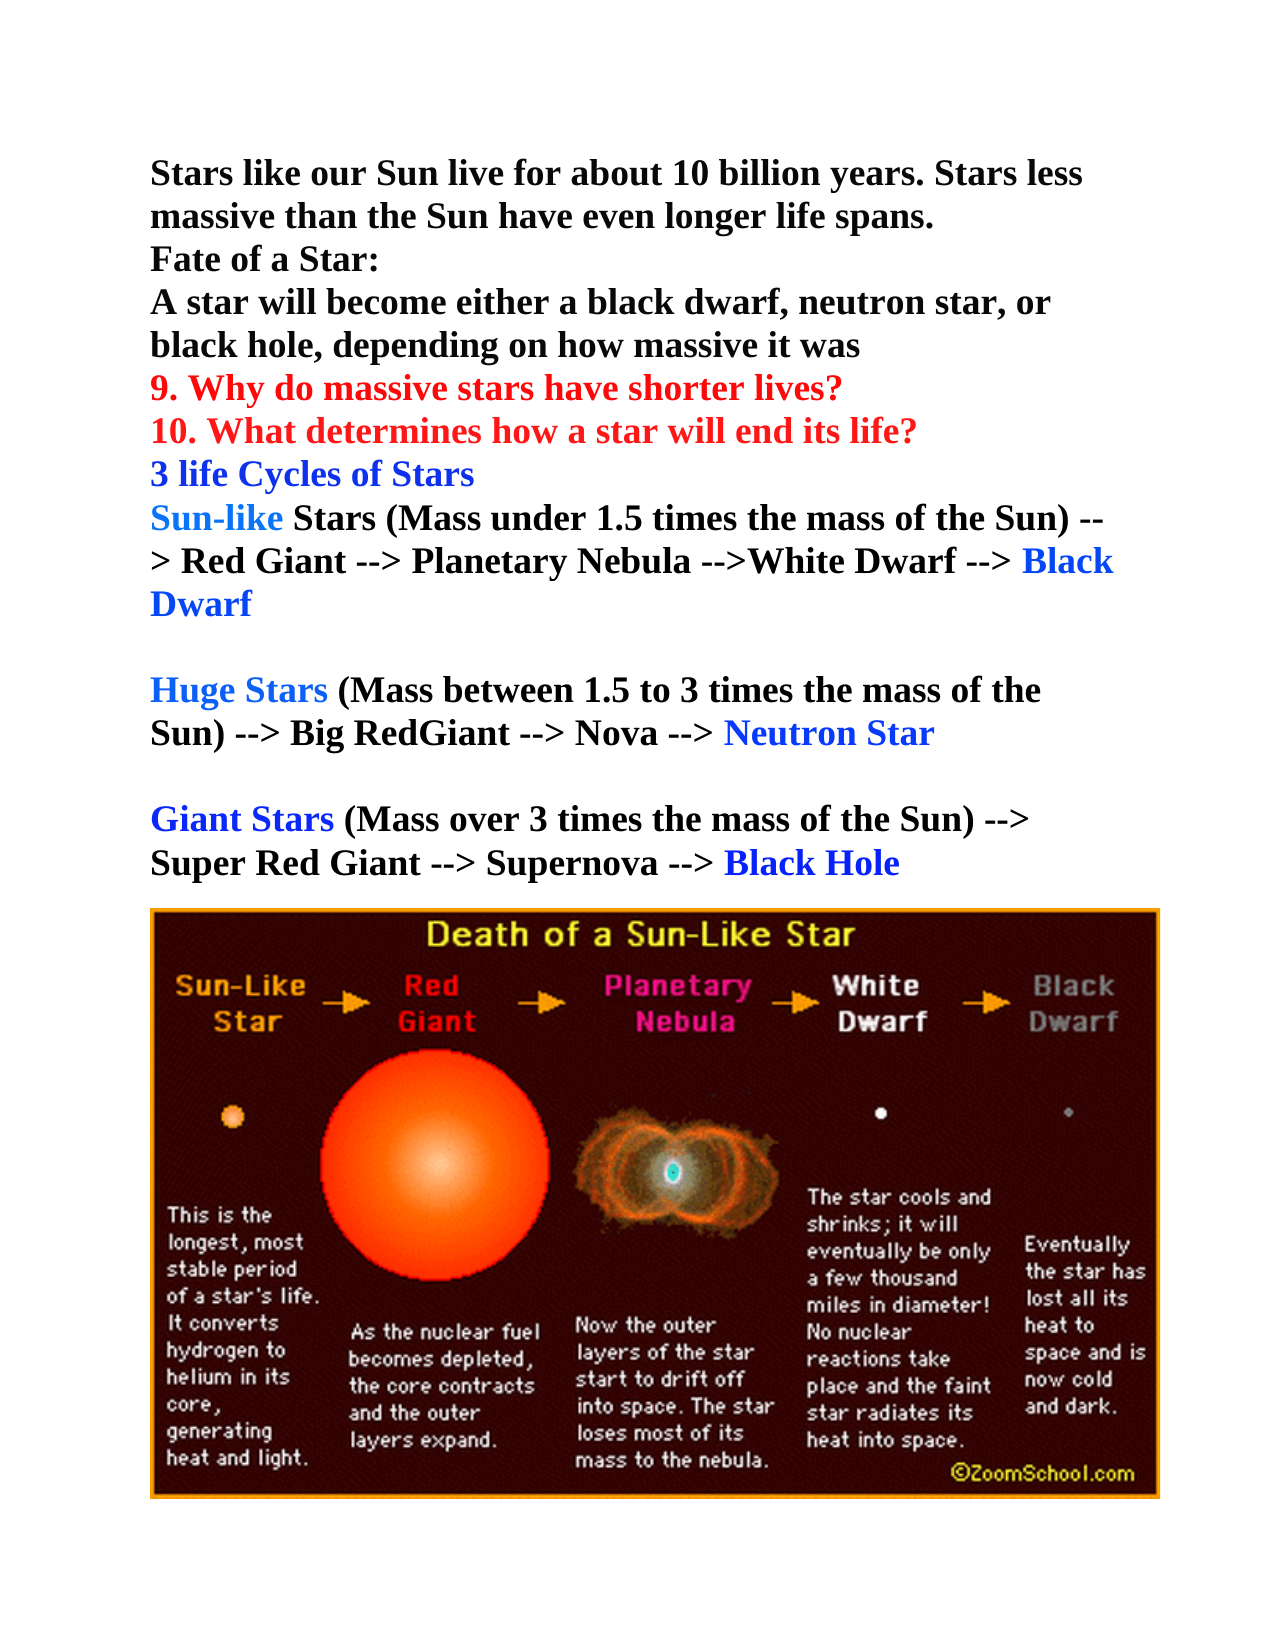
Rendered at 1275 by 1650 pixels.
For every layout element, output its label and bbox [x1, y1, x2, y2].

text [150, 150, 1125, 883]
picture [150, 908, 1160, 1499]
